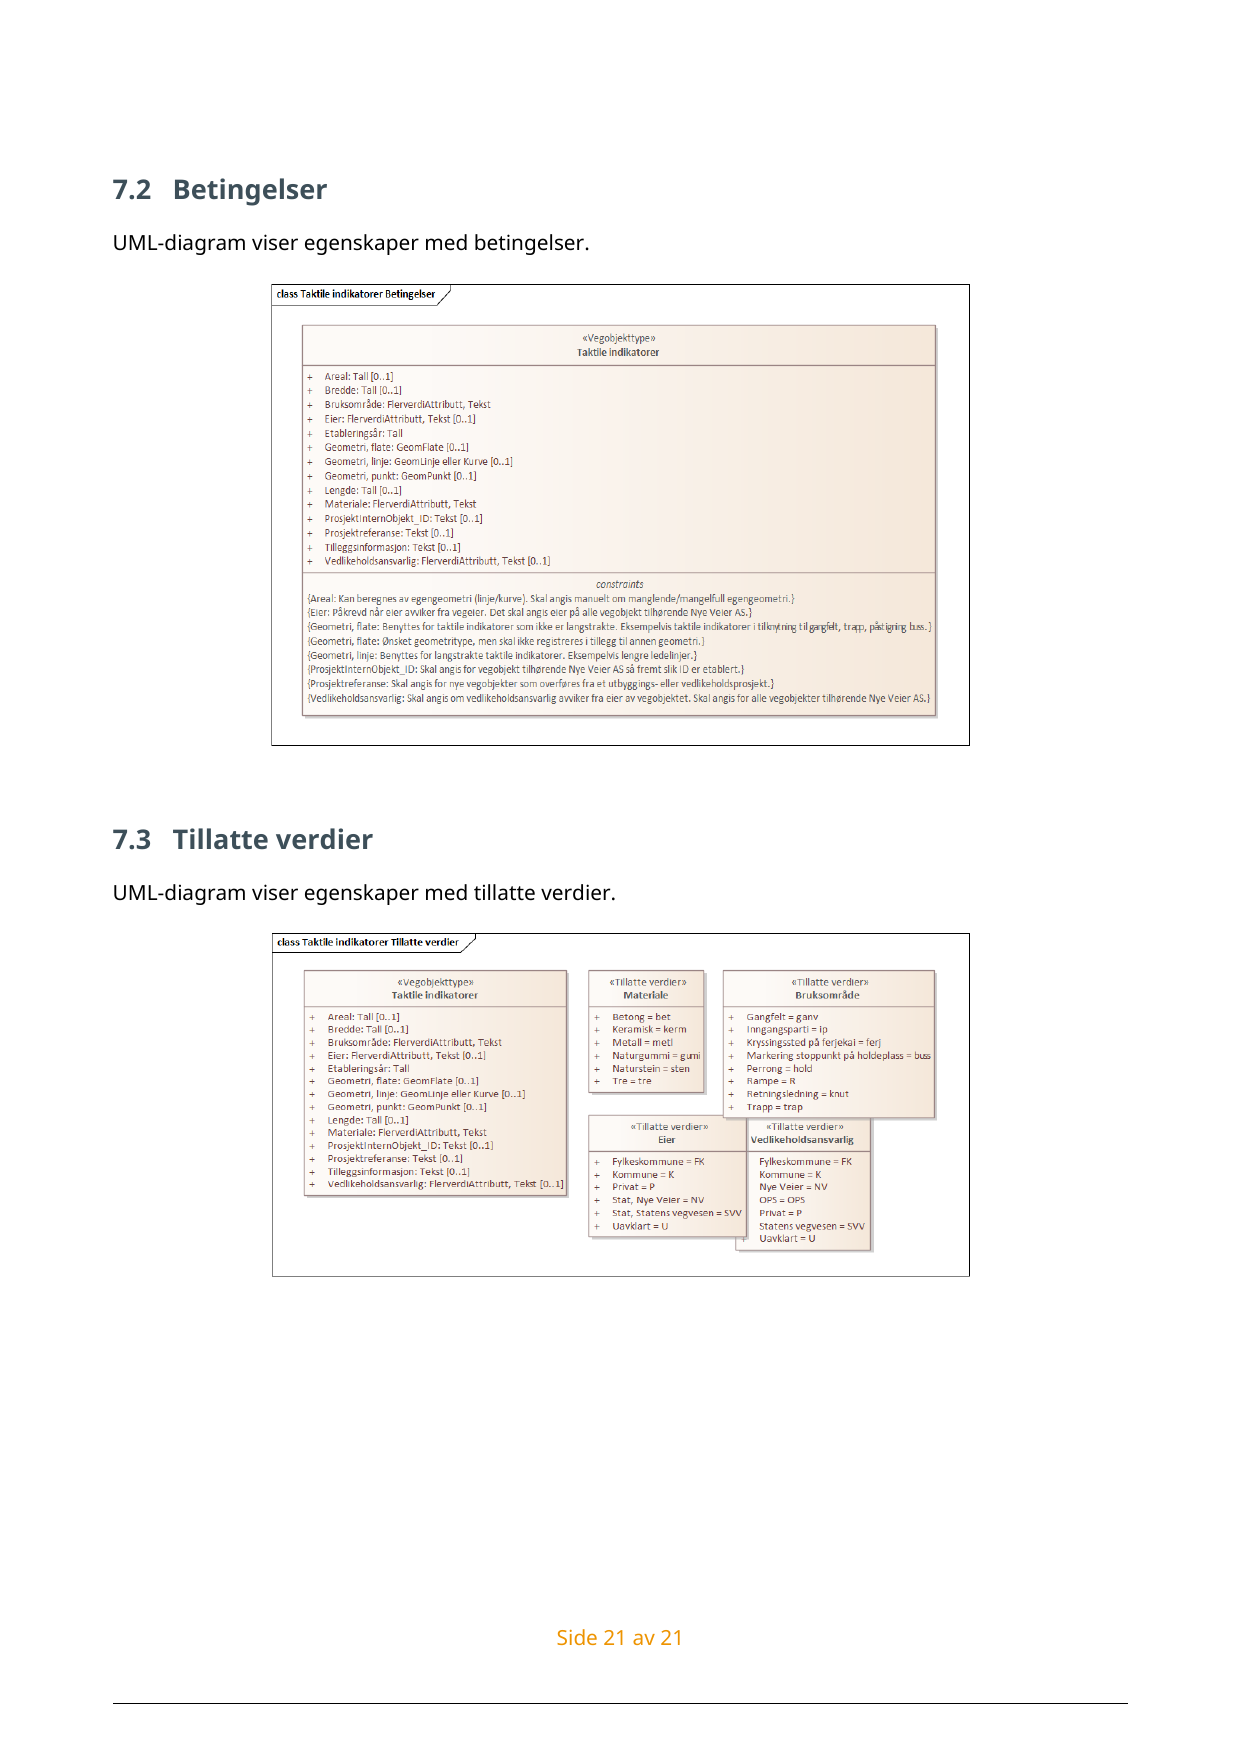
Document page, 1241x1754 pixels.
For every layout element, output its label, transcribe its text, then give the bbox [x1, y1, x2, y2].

text UML-diagram viser egenskaper med tillatte verdier. [112, 878, 1128, 906]
picture [265, 277, 975, 751]
subtitle Tillatte verdier [112, 820, 1128, 857]
subtitle Betingelser [112, 171, 1128, 208]
picture [265, 927, 975, 1282]
text UML-diagram viser egenskaper med betingelser. [112, 228, 1128, 257]
